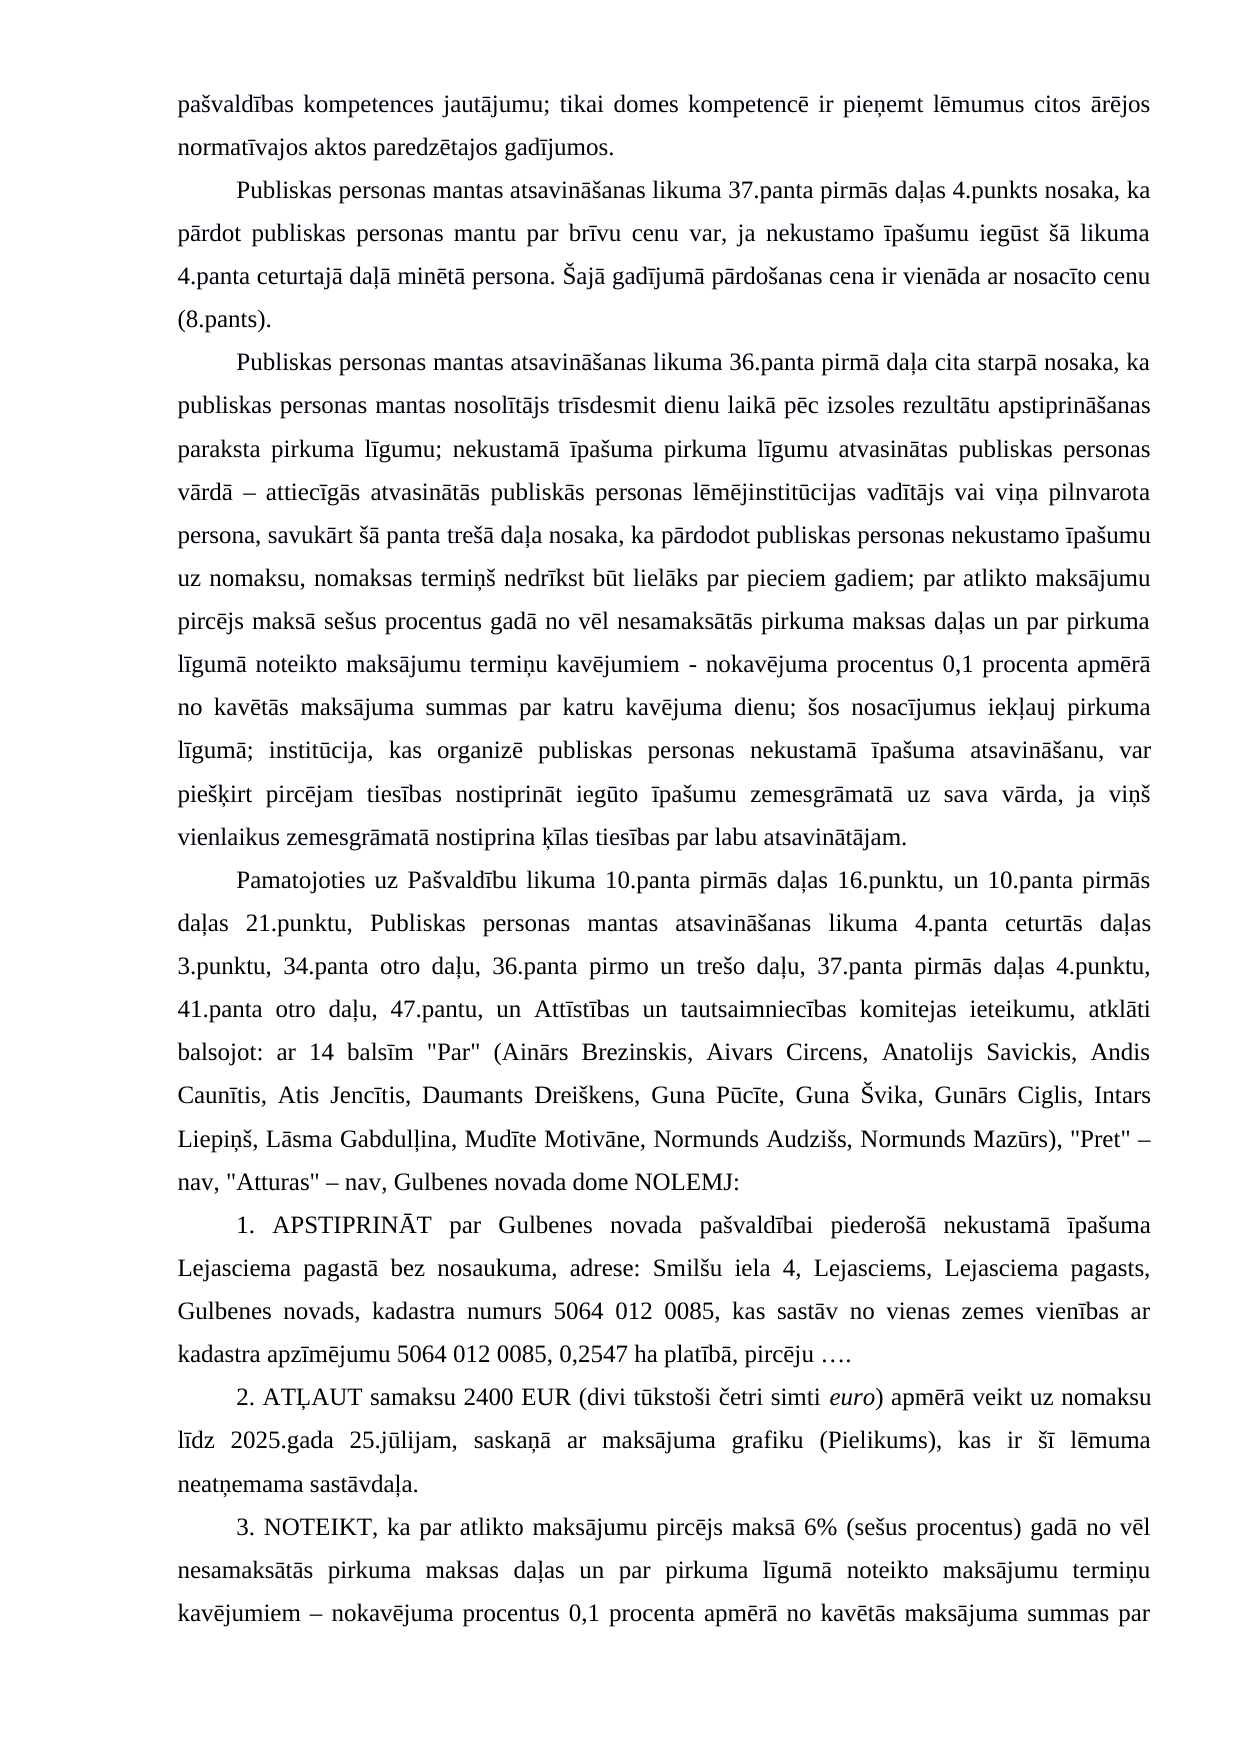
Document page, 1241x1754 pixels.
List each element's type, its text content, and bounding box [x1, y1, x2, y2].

text 2. ATĻAUT samaksu 2400 EUR (divi tūkstoši četri simti euro) apmērā veikt uz nomaksu līdz 2025.gada 25.jūlijam, saskaņā ar maksājuma grafiku (Pielikums), kas ir šī lēmuma neatņemama sastāvdaļa. [177, 1382, 1152, 1497]
text 1. APSTIPRINĀT par Gulbenes novada pašvaldībai piederošā nekustamā īpašuma Lejasciema pagastā bez nosaukuma, adrese: Smilšu iela 4, Lejasciems, Lejasciema pagasts, Gulbenes novads, kadastra numurs 5064 012 0085, kas sastāv no vienas zemes vienības ar kadastra apzīmējumu 5064 012 0085, 0,2547 ha platībā, pircēju …. [177, 1210, 1152, 1368]
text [177, 1512, 1152, 1627]
text Publiskas personas mantas atsavināšanas likuma 36.panta pirmā daļa cita starpā nosaka, ka publiskas personas mantas nosolītājs trīsdesmit dienu laikā pēc izsoles rezultātu apstiprināšanas paraksta pirkuma līgumu; nekustamā īpašuma pirkuma līgumu atvasinātas publiskas personas vārdā – attiecīgās atvasinātās publiskās personas lēmējinstitūcijas vadītājs vai viņa pilnvarota persona, savukārt šā panta trešā daļa nosaka, ka pārdodot publiskas personas nekustamo īpašumu uz nomaksu, nomaksas termiņš nedrīkst būt lielāks par pieciem gadiem; par atlikto maksājumu pircējs maksā sešus procentus gadā no vēl nesamaksātās pirkuma maksas daļas un par pirkuma līgumā noteikto maksājumu termiņu kavējumiem - nokavējuma procentus 0,1 procenta apmērā no kavētās maksājuma summas par katru kavējuma dienu; šos nosacījumus iekļauj pirkuma līgumā; institūcija, kas organizē publiskas personas nekustamā īpašuma atsavināšanu, var piešķirt pircējam tiesības nostiprināt iegūto īpašumu zemesgrāmatā uz sava vārda, ja viņš vienlaikus zemesgrāmatā nostiprina ķīlas tiesības par labu atsavinātājam. [177, 347, 1152, 851]
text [177, 89, 1152, 161]
text Publiskas personas mantas atsavināšanas likuma 37.panta pirmās daļas 4.punkts nosaka, ka pārdot publiskas personas mantu par brīvu cenu var, ja nekustamo īpašumu iegūst šā likuma 4.panta ceturtajā daļā minētā persona. Šajā gadījumā pārdošanas cena ir vienāda ar nosacīto cenu (8.pants). [177, 175, 1152, 333]
text Pamatojoties uz Pašvaldību likuma 10.panta pirmās daļas 16.punktu, un 10.panta pirmās daļas 21.punktu, Publiskas personas mantas atsavināšanas likuma 4.panta ceturtās daļas 3.punktu, 34.panta otro daļu, 36.panta pirmo un trešo daļu, 37.panta pirmās daļas 4.punktu, 41.panta otro daļu, 47.pantu, un Attīstības un tautsaimniecības komitejas ieteikumu, atklāti balsojot: ar 14 balsīm "Par" (Ainārs Brezinskis, Aivars Circens, Anatolijs Savickis, Andis Caunītis, Atis Jencītis, Daumants Dreiškens, Guna Pūcīte, Guna Švika, Gunārs Ciglis, Intars Liepiņš, Lāsma Gabdulļina, Mudīte Motivāne, Normunds Audzišs, Normunds Mazūrs), "Pret" – nav, "Atturas" – nav, Gulbenes novada dome NOLEMJ: [177, 865, 1152, 1196]
